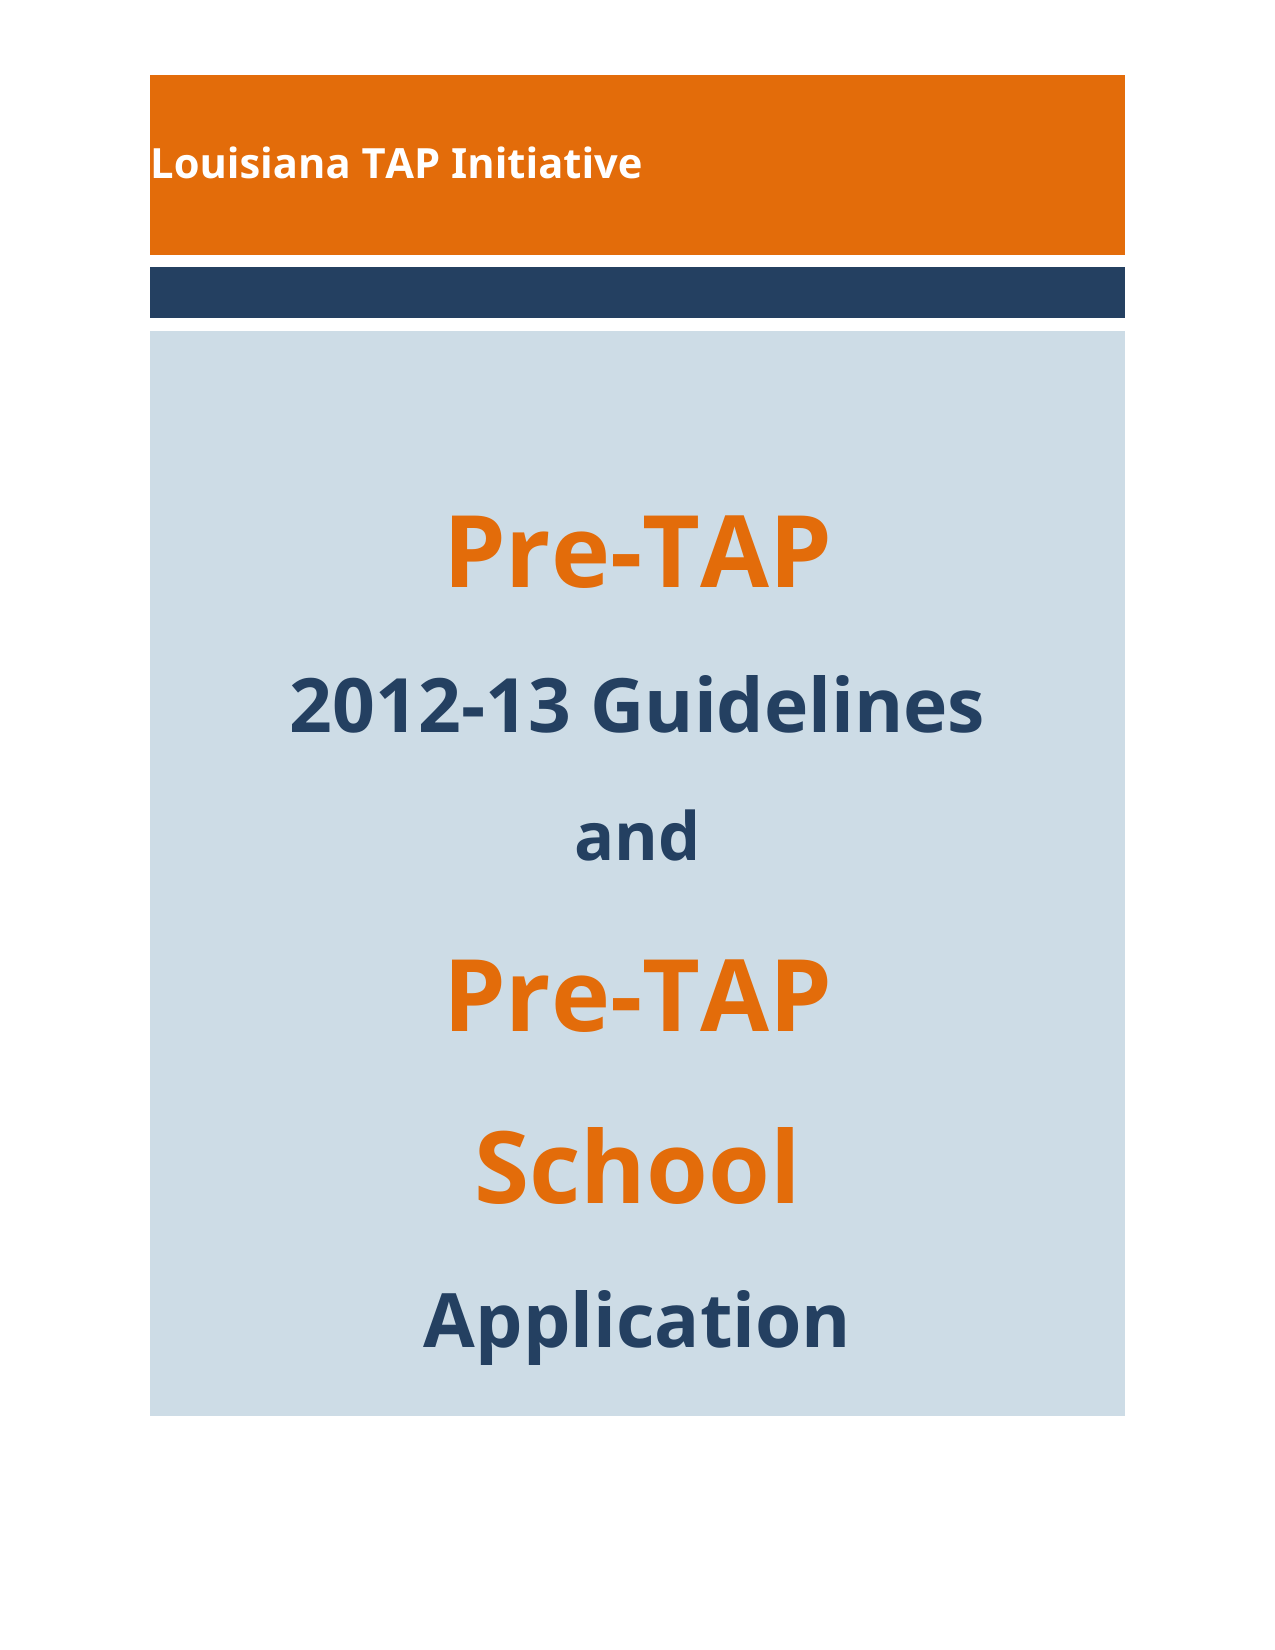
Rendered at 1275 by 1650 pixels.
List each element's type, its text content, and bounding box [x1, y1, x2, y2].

text Application [150, 1245, 1125, 1369]
text 2012-13 Guidelines [150, 630, 1125, 754]
text Pre-TAP [150, 458, 1125, 617]
text and [150, 767, 1125, 880]
text Pre-TAP [150, 901, 1125, 1061]
text Louisiana TAP Initiative [150, 134, 1125, 191]
text School [150, 1073, 1125, 1232]
